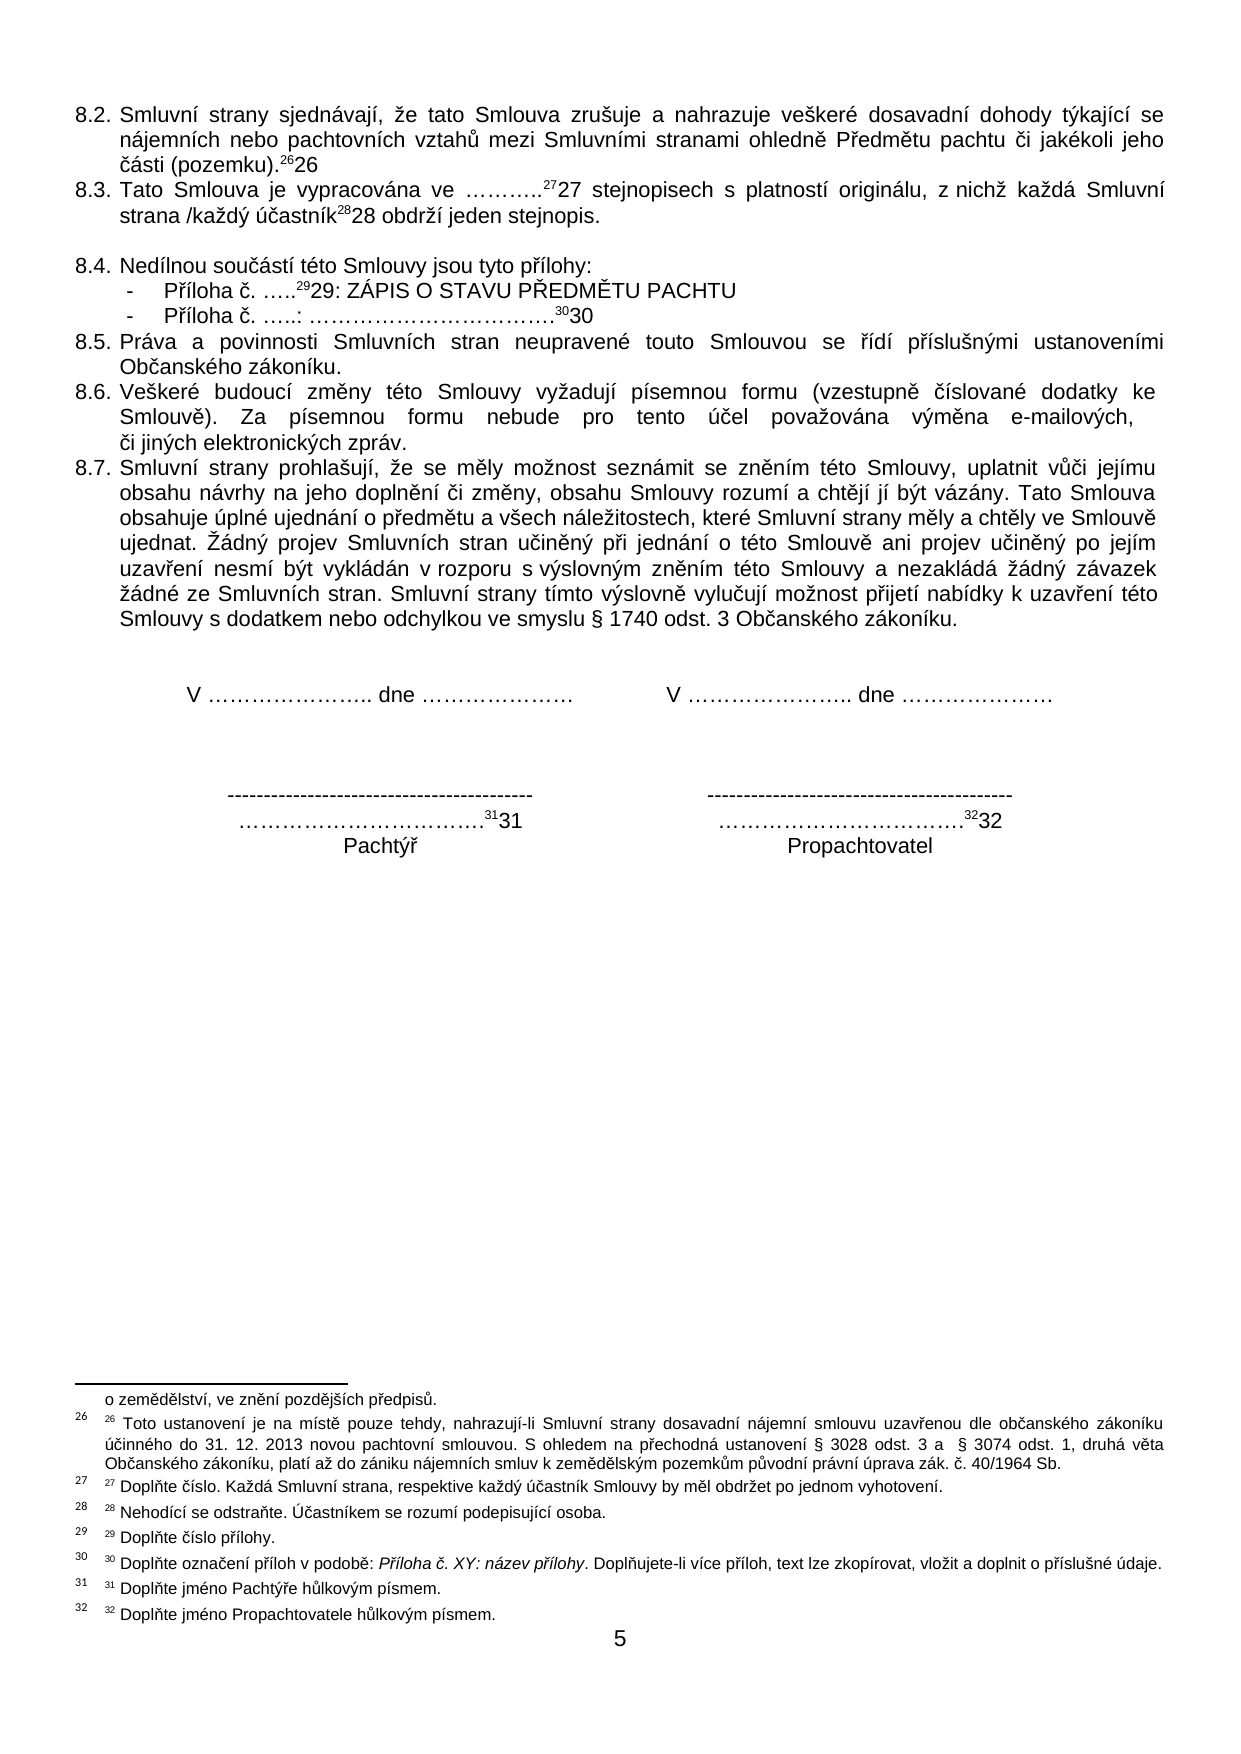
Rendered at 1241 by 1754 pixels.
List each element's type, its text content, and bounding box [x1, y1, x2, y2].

list Smluvní strany prohlašují, že se měly možnost seznámit se zněním této Smlouvy, uplatnit vůči jejímu obsahu návrhy na jeho doplnění či změny, obsahu Smlouvy rozumí a chtějí jí být vázány. Tato Smlouva obsahuje úplné ujednání o předmětu a všech náležitostech, které Smluvní strany měly a chtěly ve Smlouvě ujednat. Žádný projev Smluvních stran učiněný při jednání o této Smlouvě ani projev učiněný po jejím uzavření nesmí být vykládán v rozporu s výslovným zněním této Smlouvy a nezakládá žádný závazek žádné ze Smluvních stran. Smluvní strany tímto výslovně vylučují možnost přijetí nabídky k uzavření této Smlouvy s dodatkem nebo odchylkou ve smyslu § 1740 odst. 3 Občanského zákoníku. [75, 455, 1158, 631]
list Veškeré budoucí změny této Smlouvy vyžadují písemnou formu (vzestupně číslované dodatky ke Smlouvě). Za písemnou formu nebude pro tento účel považována výměna e-mailových, či jiných elektronických zpráv. [75, 379, 1158, 455]
list Tato Smlouva je vypracována ve ………..27 stejnopisech s platností originálu, z nichž každá Smluvní strana /každý účastník28 obdrží jeden stejnopis. [75, 177, 1165, 228]
table_header V ………………….. dne ………………… ------------------------------------------ …………………………….32 Propachtovatel [620, 682, 1100, 858]
table_header V ………………….. dne ………………… ------------------------------------------ …………………………….31 Pachtýř [140, 682, 620, 858]
list Příloha č. …..: …………………………….30 [126, 303, 1165, 329]
list Příloha č. …..29: ZÁPIS O STAVU PŘEDMĚTU PACHTU [126, 278, 1165, 303]
list Smluvní strany sjednávají, že tato Smlouva zrušuje a nahrazuje veškeré dosavadní dohody týkající se nájemních nebo pachtovních vztahů mezi Smluvními stranami ohledně Předmětu pachtu či jakékoli jeho části (pozemku).26 [75, 102, 1165, 177]
list Nedílnou součástí této Smlouvy jsou tyto přílohy: [75, 253, 1165, 278]
list Práva a povinnosti Smluvních stran neupravené touto Smlouvou se řídí příslušnými ustanoveními Občanského zákoníku. [75, 329, 1165, 379]
